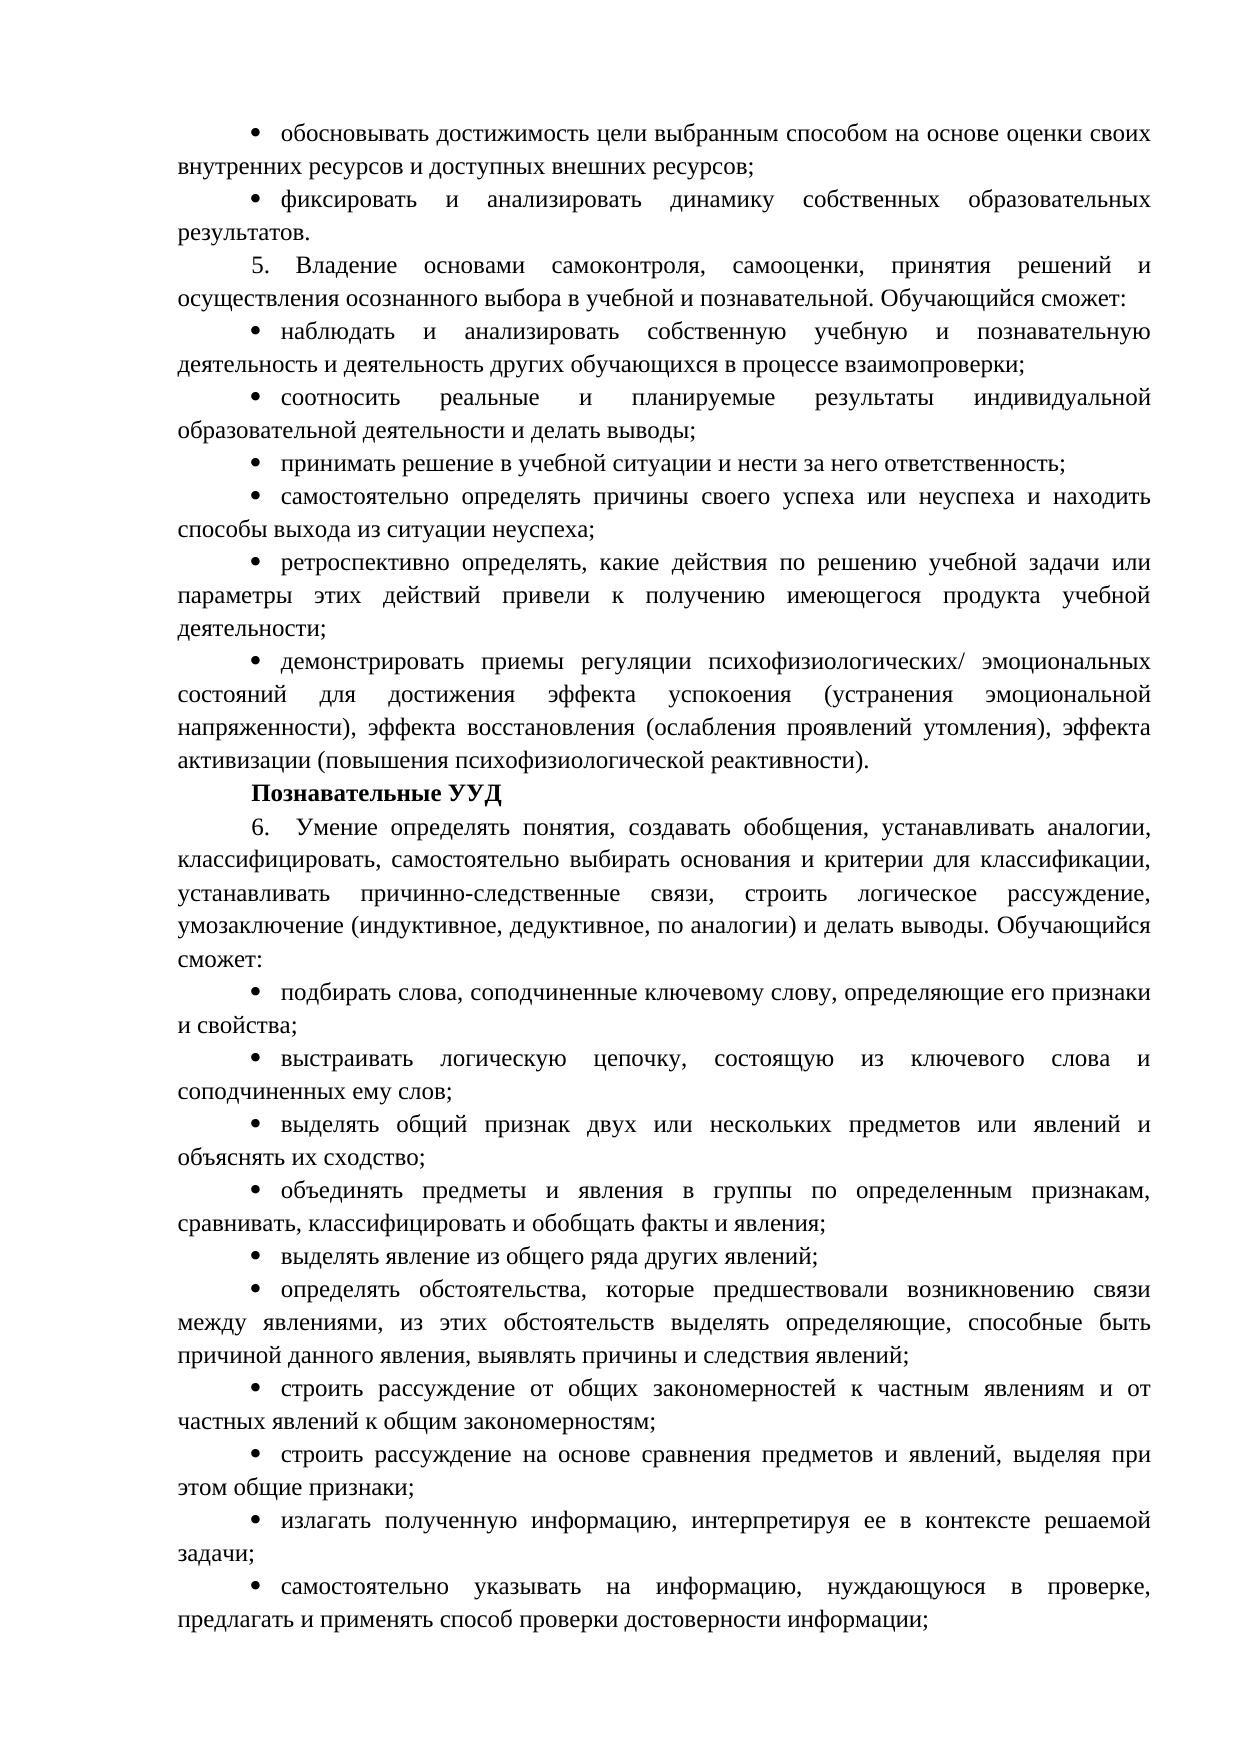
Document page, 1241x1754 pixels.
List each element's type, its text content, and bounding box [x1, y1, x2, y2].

list соотносить реальные и планируемые результаты индивидуальной образовательной деятельности и делать выводы; [177, 382, 1152, 444]
list строить рассуждение от общих закономерностей к частным явлениям и от частных явлений к общим закономерностям; [177, 1373, 1152, 1435]
list выделять общий признак двух или нескольких предметов или явлений и объяснять их сходство; [177, 1109, 1152, 1171]
list излагать полученную информацию, интерпретируя ее в контексте решаемой задачи; [177, 1505, 1152, 1567]
text Познавательные УУД [177, 778, 1152, 807]
list ретроспективно определять, какие действия по решению учебной задачи или параметры этих действий привели к получению имеющегося продукта учебной деятельности; [177, 547, 1152, 642]
list принимать решение в учебной ситуации и нести за него ответственность; [177, 448, 1152, 477]
list демонстрировать приемы регуляции психофизиологических/ эмоциональных состояний для достижения эффекта успокоения (устранения эмоциональной напряженности), эффекта восстановления (ослабления проявлений утомления), эффекта активизации (повышения психофизиологической реактивности). [177, 646, 1152, 774]
list определять обстоятельства, которые предшествовали возникновению связи между явлениями, из этих обстоятельств выделять определяющие, способные быть причиной данного явления, выявлять причины и следствия явлений; [177, 1274, 1152, 1369]
list подбирать слова, соподчиненные ключевому слову, определяющие его признаки и свойства; [177, 977, 1152, 1038]
list выстраивать логическую цепочку, состоящую из ключевого слова и соподчиненных ему слов; [177, 1043, 1152, 1104]
list обосновывать достижимость цели выбранным способом на основе оценки своих внутренних ресурсов и доступных внешних ресурсов; [177, 118, 1152, 180]
list наблюдать и анализировать собственную учебную и познавательную деятельность и деятельность других обучающихся в процессе взаимопроверки; [177, 316, 1152, 378]
list выделять явление из общего ряда других явлений; [177, 1241, 1152, 1269]
list строить рассуждение на основе сравнения предметов и явлений, выделяя при этом общие признаки; [177, 1439, 1152, 1501]
list Умение определять понятия, создавать обобщения, устанавливать аналогии, классифицировать, самостоятельно выбирать основания и критерии для классификации, устанавливать причинно-следственные связи, строить логическое рассуждение, умозаключение (индуктивное, дедуктивное, по аналогии) и делать выводы. Обучающийся сможет: [177, 812, 1152, 972]
list Владение основами самоконтроля, самооценки, принятия решений и осуществления осознанного выбора в учебной и познавательной. Обучающийся сможет: [177, 250, 1152, 312]
list фиксировать и анализировать динамику собственных образовательных результатов. [177, 184, 1152, 246]
list самостоятельно определять причины своего успеха или неуспеха и находить способы выхода из ситуации неуспеха; [177, 481, 1152, 543]
list самостоятельно указывать на информацию, нуждающуюся в проверке, предлагать и применять способ проверки достоверности информации; [177, 1571, 1152, 1633]
list объединять предметы и явления в группы по определенным признакам, сравнивать, классифицировать и обобщать факты и явления; [177, 1175, 1152, 1237]
